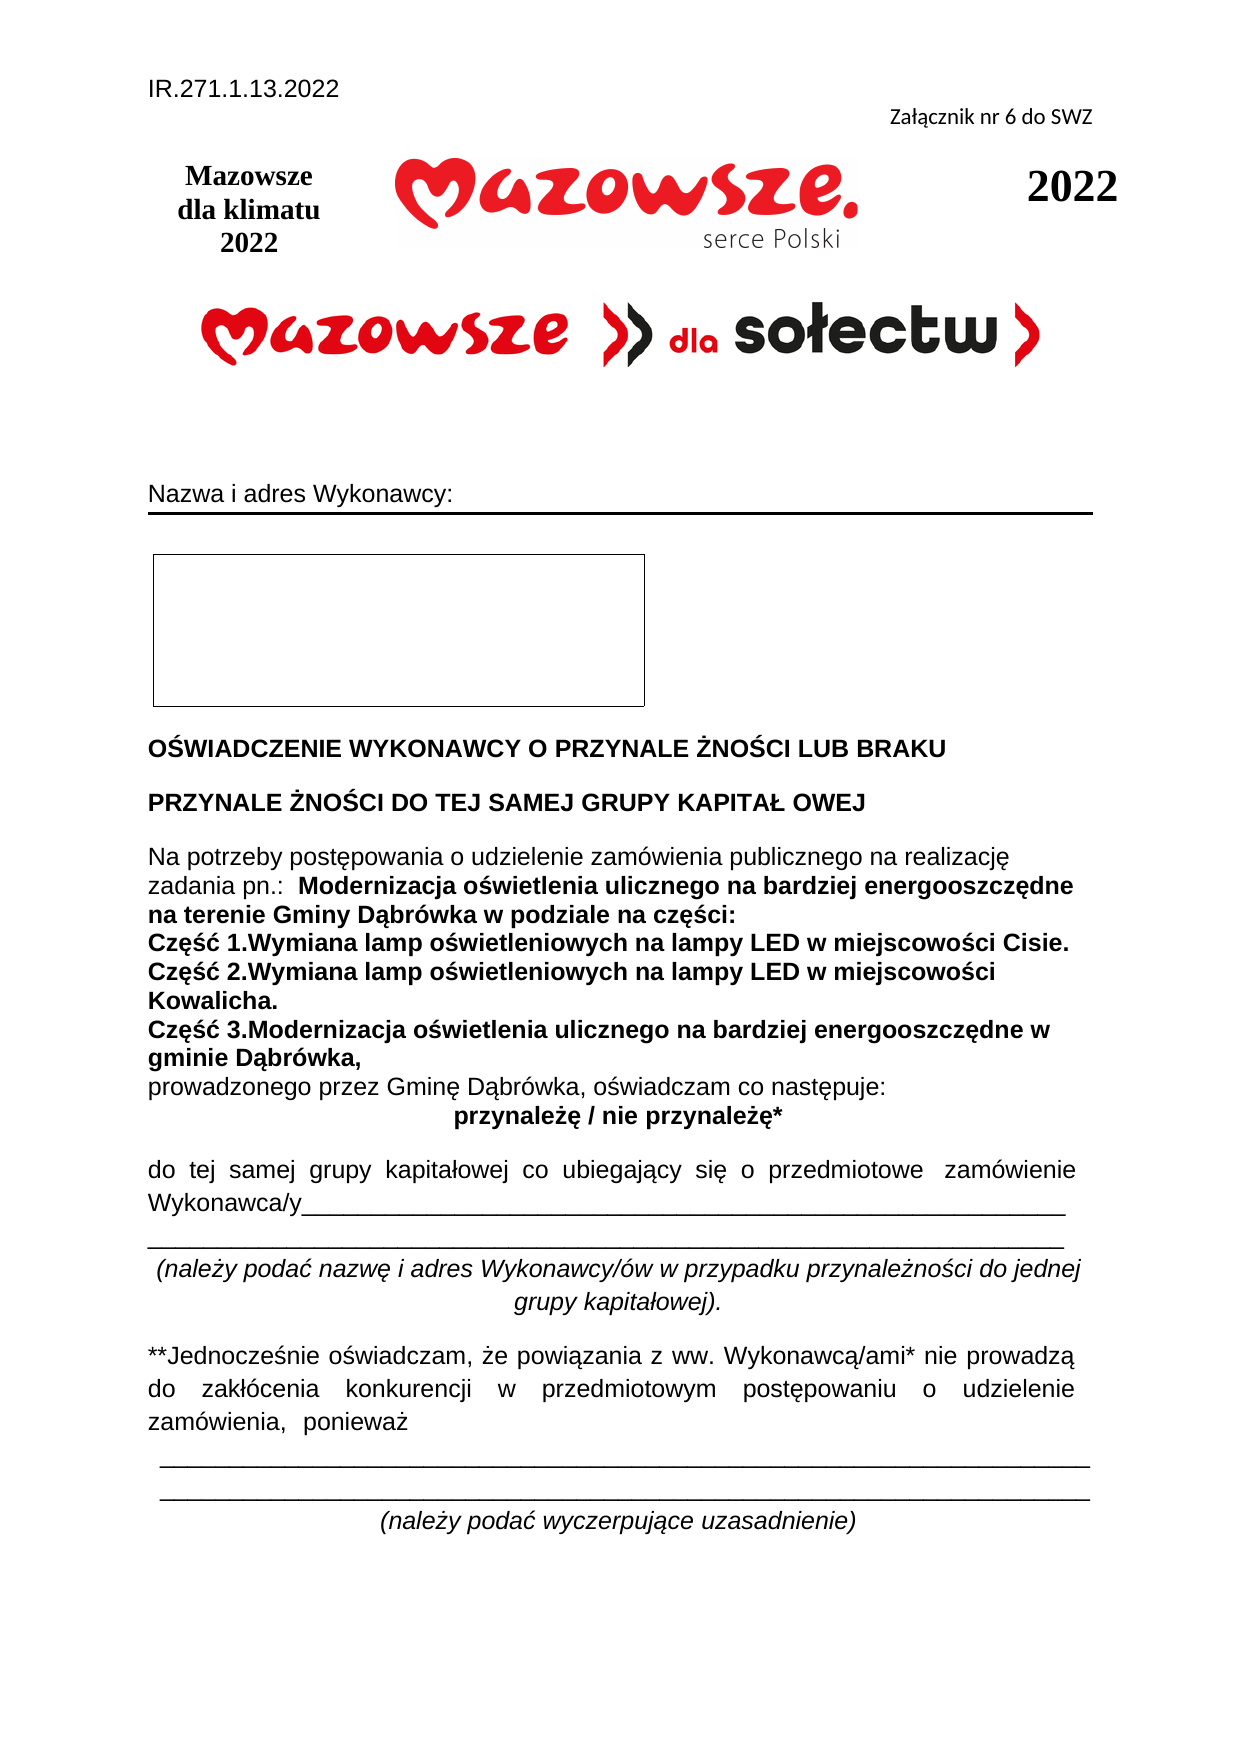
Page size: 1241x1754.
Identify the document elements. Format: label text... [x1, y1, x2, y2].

table_header [360, 159, 893, 256]
picture [147, 289, 1093, 376]
table_header 2022 [893, 159, 1129, 256]
text przynależę / nie przynależę* [151, 1101, 1086, 1129]
text (należy podać nazwę i adres Wykonawcy/ów w przypadku przynależności do jednej grupy kapitałowej). [151, 1254, 1086, 1316]
text (należy podać wyczerpujące uzasadnienie) [151, 1506, 1086, 1534]
text PRZYNALE ŻNOŚCI DO TEJ SAMEJ GRUPY KAPITAŁ OWEJ [148, 788, 1093, 817]
text ______________________________________________________________________________________________________________________________________ [160, 1440, 1093, 1501]
text **Jednocześnie oświadczam, że powiązania z ww. Wykonawcą/ami* nie prowadzą do zakłócenia konkurencji w przedmiotowym postępowaniu o udzielenie zamówienia, ponieważ [148, 1341, 1076, 1435]
text OŚWIADCZENIE WYKONAWCY O PRZYNALE ŻNOŚCI LUB BRAKU [148, 734, 1093, 763]
text Nazwa i adres Wykonawcy: [148, 479, 1093, 512]
table_header Mazowsze dla klimatu 2022 [111, 159, 360, 256]
text Na potrzeby postępowania o udzielenie zamówienia publicznego na realizację zadania pn.: Modernizacja oświetlenia ulicznego na bardziej energooszczędne na terenie Gminy Dąbrówka w podziale na części: [148, 842, 1093, 928]
text Część 1.Wymiana lamp oświetleniowych na lampy LED w miejscowości Cisie. [148, 928, 1093, 957]
text do tej samej grupy kapitałowej co ubiegający się o przedmiotowe zamówienie Wykonawca/y_________________________________________________________________________________________________________________________ [148, 1155, 1076, 1249]
text Część 3.Modernizacja oświetlenia ulicznego na bardziej energooszczędne w gminie Dąbrówka, [148, 1014, 1093, 1072]
text prowadzonego przez Gminę Dąbrówka, oświadczam co następuje: [148, 1072, 1093, 1101]
text Część 2.Wymiana lamp oświetleniowych na lampy LED w miejscowości Kowalicha. [148, 957, 1093, 1014]
